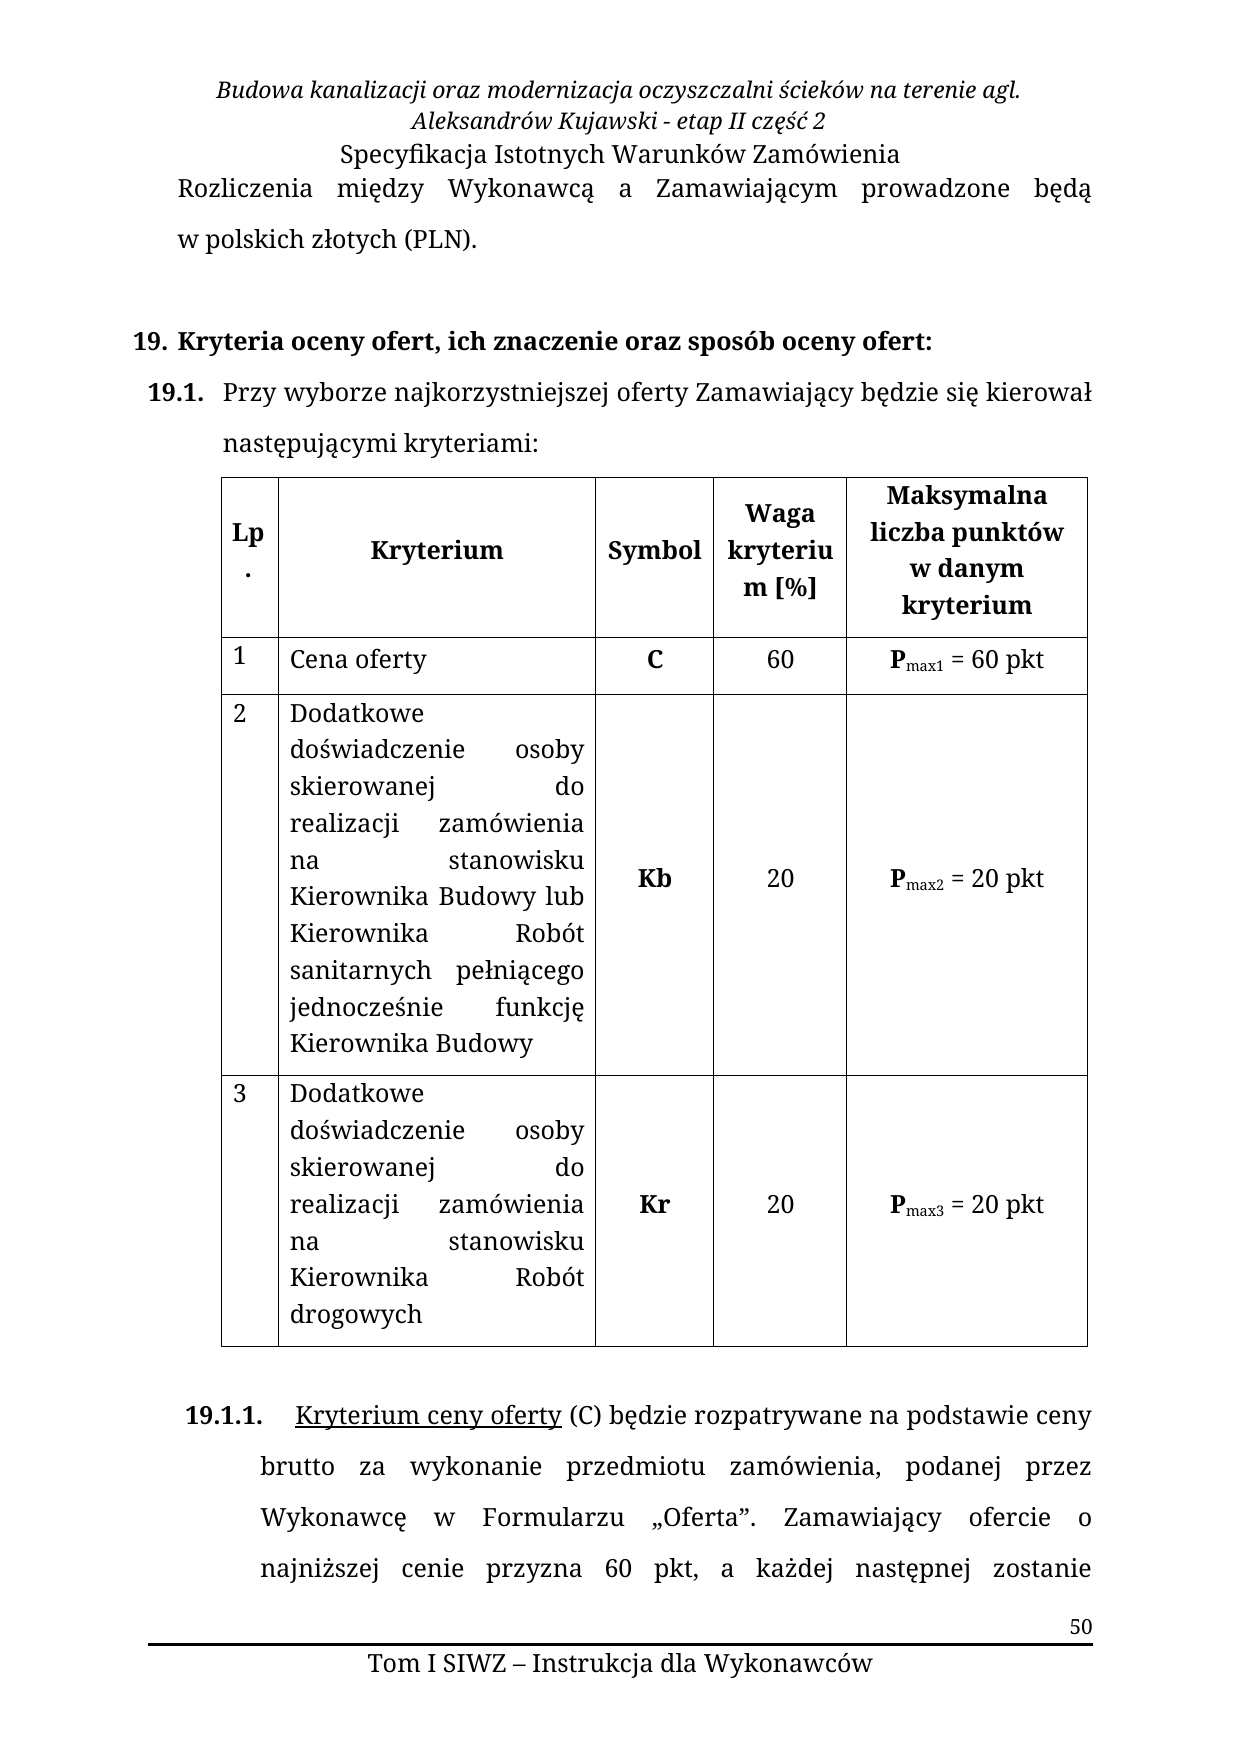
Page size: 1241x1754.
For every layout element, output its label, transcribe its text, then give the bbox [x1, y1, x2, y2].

table_cell Pmax2 = 20 pkt [847, 695, 1087, 1075]
table_cell Pmax3 = 20 pkt [847, 1076, 1087, 1346]
table_cell Dodatkowe doświadczenie osoby skierowanej do realizacji zamówienia na stanowisku Kierownika Robót drogowych [279, 1076, 595, 1346]
table_cell 20 [714, 695, 846, 1075]
table_header Lp. [222, 478, 278, 637]
table_header Waga kryterium [%] [714, 478, 846, 637]
table_cell 1 [222, 638, 278, 694]
table_header Maksymalna liczba punktów w danym kryterium [847, 478, 1087, 637]
table_header Symbol [596, 478, 713, 637]
table_cell Cena oferty [279, 638, 595, 694]
table_cell Kb [596, 695, 713, 1075]
table_cell 3 [222, 1076, 278, 1346]
text Rozliczenia między Wykonawcą a Zamawiającym prowadzone będą w polskich złotych (PLN). [177, 170, 1093, 255]
list Kryteria oceny ofert, ich znaczenie oraz sposób oceny ofert: [133, 323, 1093, 357]
table_cell Dodatkowe doświadczenie osoby skierowanej do realizacji zamówienia na stanowisku Kierownika Budowy lub Kierownika Robót sanitarnych pełniącego jednocześnie funkcję Kierownika Budowy [279, 695, 595, 1075]
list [185, 1398, 1093, 1585]
table_cell C [596, 638, 713, 694]
table_cell Kr [596, 1076, 713, 1346]
table_header Kryterium [279, 478, 595, 637]
list Przy wyborze najkorzystniejszej oferty Zamawiający będzie się kierował następującymi kryteriami: [148, 374, 1093, 459]
table_cell Pmax1 = 60 pkt [847, 638, 1087, 694]
table_cell 60 [714, 638, 846, 694]
table_cell 2 [222, 695, 278, 1075]
table_cell 20 [714, 1076, 846, 1346]
